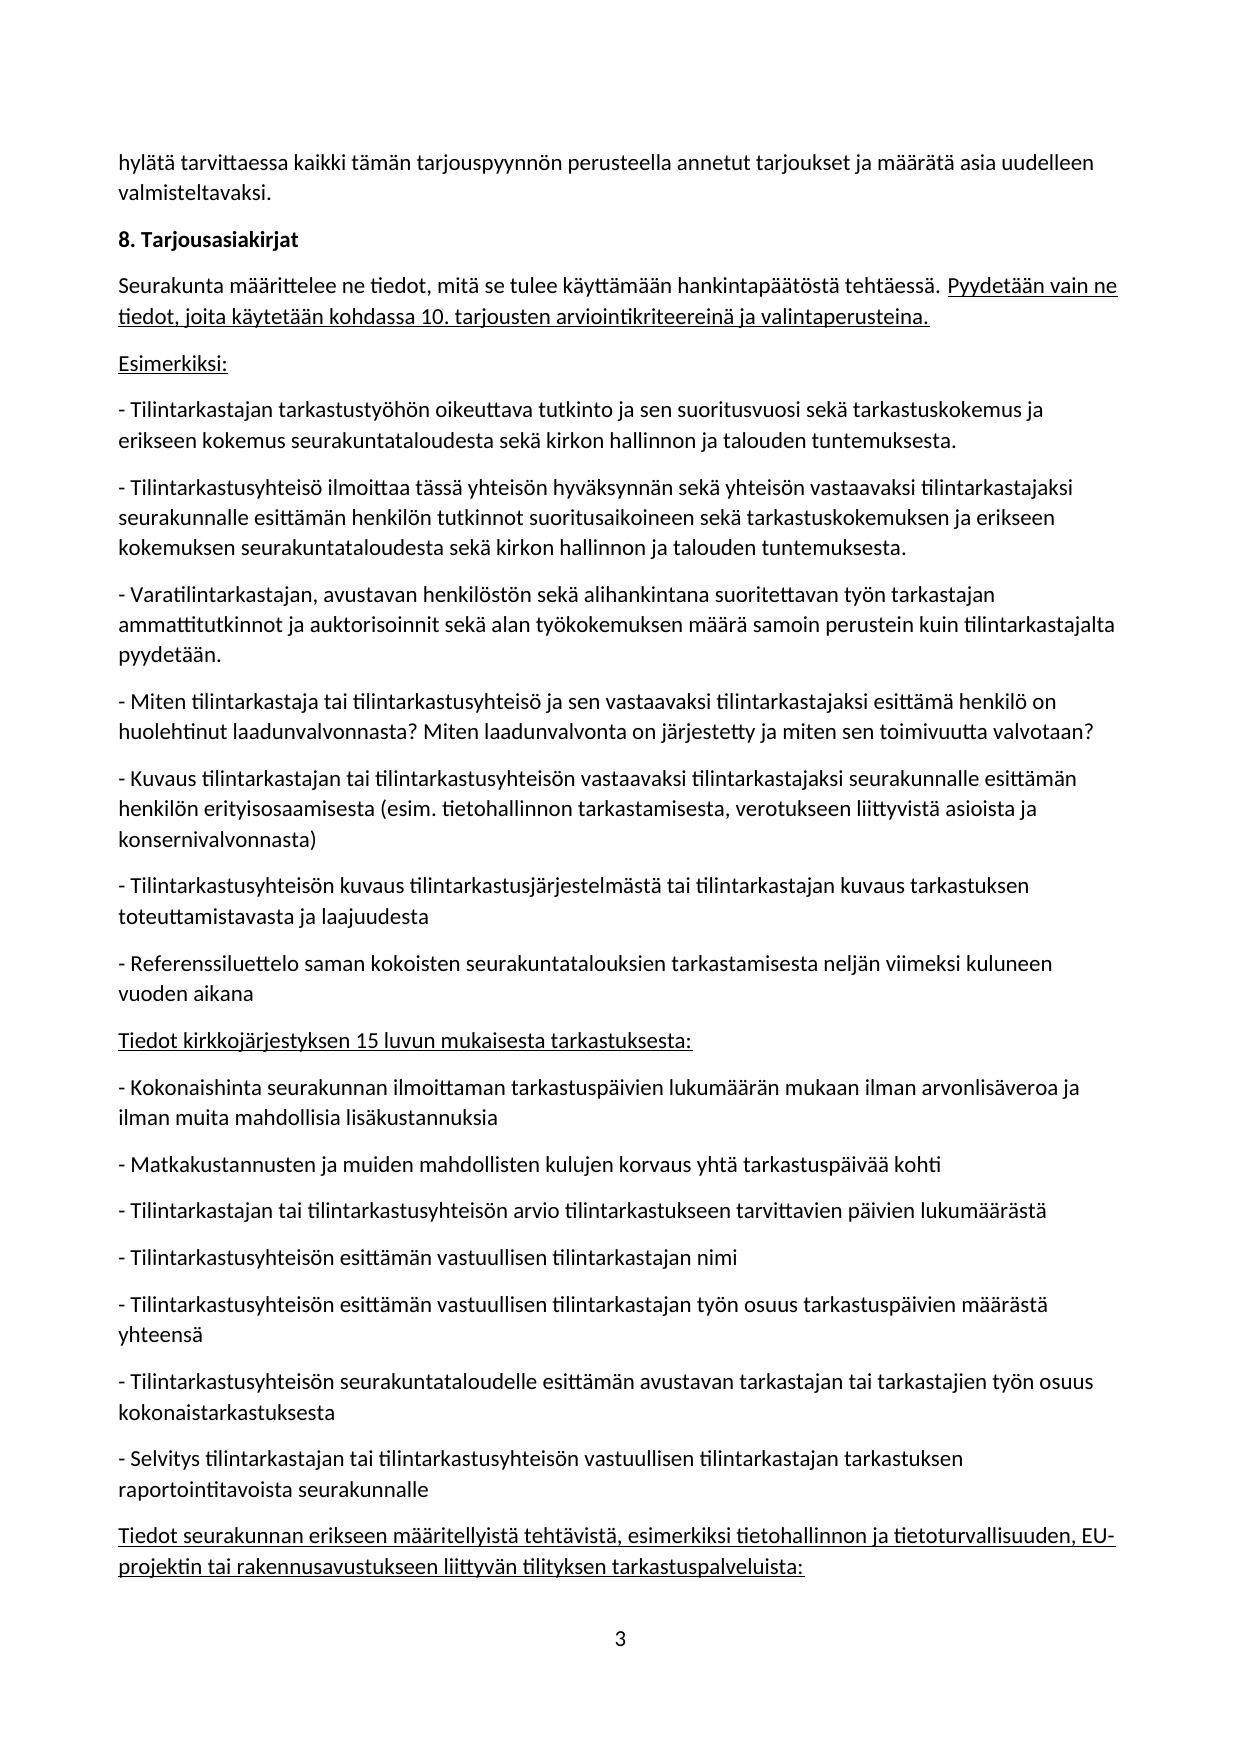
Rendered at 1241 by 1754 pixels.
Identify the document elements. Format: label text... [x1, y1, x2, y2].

text - Tilintarkastusyhteisön kuvaus tilintarkastusjärjestelmästä tai tilintarkastajan kuvaus tarkastuksen toteuttamistavasta ja laajuudesta [118, 872, 1122, 930]
text - Kokonaishinta seurakunnan ilmoittaman tarkastuspäivien lukumäärän mukaan ilman arvonlisäveroa ja ilman muita mahdollisia lisäkustannuksia [118, 1073, 1122, 1131]
text 8. Tarjousasiakirjat [118, 225, 1122, 253]
text - Tilintarkastusyhteisön esittämän vastuullisen tilintarkastajan työn osuus tarkastuspäivien määrästä yhteensä [118, 1290, 1122, 1348]
text - Tilintarkastajan tarkastustyöhön oikeuttava tutkinto ja sen suoritusvuosi sekä tarkastuskokemus ja erikseen kokemus seurakuntataloudesta sekä kirkon hallinnon ja talouden tuntemuksesta. [118, 396, 1122, 454]
text - Referenssiluettelo saman kokoisten seurakuntatalouksien tarkastamisesta neljän viimeksi kuluneen vuoden aikana [118, 949, 1122, 1007]
text - Tilintarkastusyhteisön seurakuntataloudelle esittämän avustavan tarkastajan tai tarkastajien työn osuus kokonaistarkastuksesta [118, 1367, 1122, 1426]
text - Matkakustannusten ja muiden mahdollisten kulujen korvaus yhtä tarkastuspäivää kohti [118, 1150, 1122, 1178]
text - Varatilintarkastajan, avustavan henkilöstön sekä alihankintana suoritettavan työn tarkastajan ammattitutkinnot ja auktorisoinnit sekä alan työkokemuksen määrä samoin perustein kuin tilintarkastajalta pyydetään. [118, 580, 1122, 668]
text Tiedot seurakunnan erikseen määritellyistä tehtävistä, esimerkiksi tietohallinnon ja tietoturvallisuuden, EU-projektin tai rakennusavustukseen liittyvän tilityksen tarkastuspalveluista: [118, 1522, 1122, 1580]
text Tiedot kirkkojärjestyksen 15 luvun mukaisesta tarkastuksesta: [118, 1026, 1122, 1054]
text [118, 148, 1122, 206]
text - Miten tilintarkastaja tai tilintarkastusyhteisö ja sen vastaavaksi tilintarkastajaksi esittämä henkilö on huolehtinut laadunvalvonnasta? Miten laadunvalvonta on järjestetty ja miten sen toimivuutta valvotaan? [118, 687, 1122, 745]
text - Tilintarkastusyhteisö ilmoittaa tässä yhteisön hyväksynnän sekä yhteisön vastaavaksi tilintarkastajaksi seurakunnalle esittämän henkilön tutkinnot suoritusaikoineen sekä tarkastuskokemuksen ja erikseen kokemuksen seurakuntataloudesta sekä kirkon hallinnon ja talouden tuntemuksesta. [118, 473, 1122, 561]
text - Tilintarkastajan tai tilintarkastusyhteisön arvio tilintarkastukseen tarvittavien päivien lukumäärästä [118, 1197, 1122, 1224]
text Esimerkiksi: [118, 349, 1122, 377]
text Seurakunta määrittelee ne tiedot, mitä se tulee käyttämään hankintapäätöstä tehtäessä. Pyydetään vain ne tiedot, joita käytetään kohdassa 10. tarjousten arviointikriteereinä ja valintaperusteina. [118, 272, 1122, 330]
text - Kuvaus tilintarkastajan tai tilintarkastusyhteisön vastaavaksi tilintarkastajaksi seurakunnalle esittämän henkilön erityisosaamisesta (esim. tietohallinnon tarkastamisesta, verotukseen liittyvistä asioista ja konsernivalvonnasta) [118, 764, 1122, 853]
text - Tilintarkastusyhteisön esittämän vastuullisen tilintarkastajan nimi [118, 1243, 1122, 1271]
text - Selvitys tilintarkastajan tai tilintarkastusyhteisön vastuullisen tilintarkastajan tarkastuksen raportointitavoista seurakunnalle [118, 1444, 1122, 1503]
